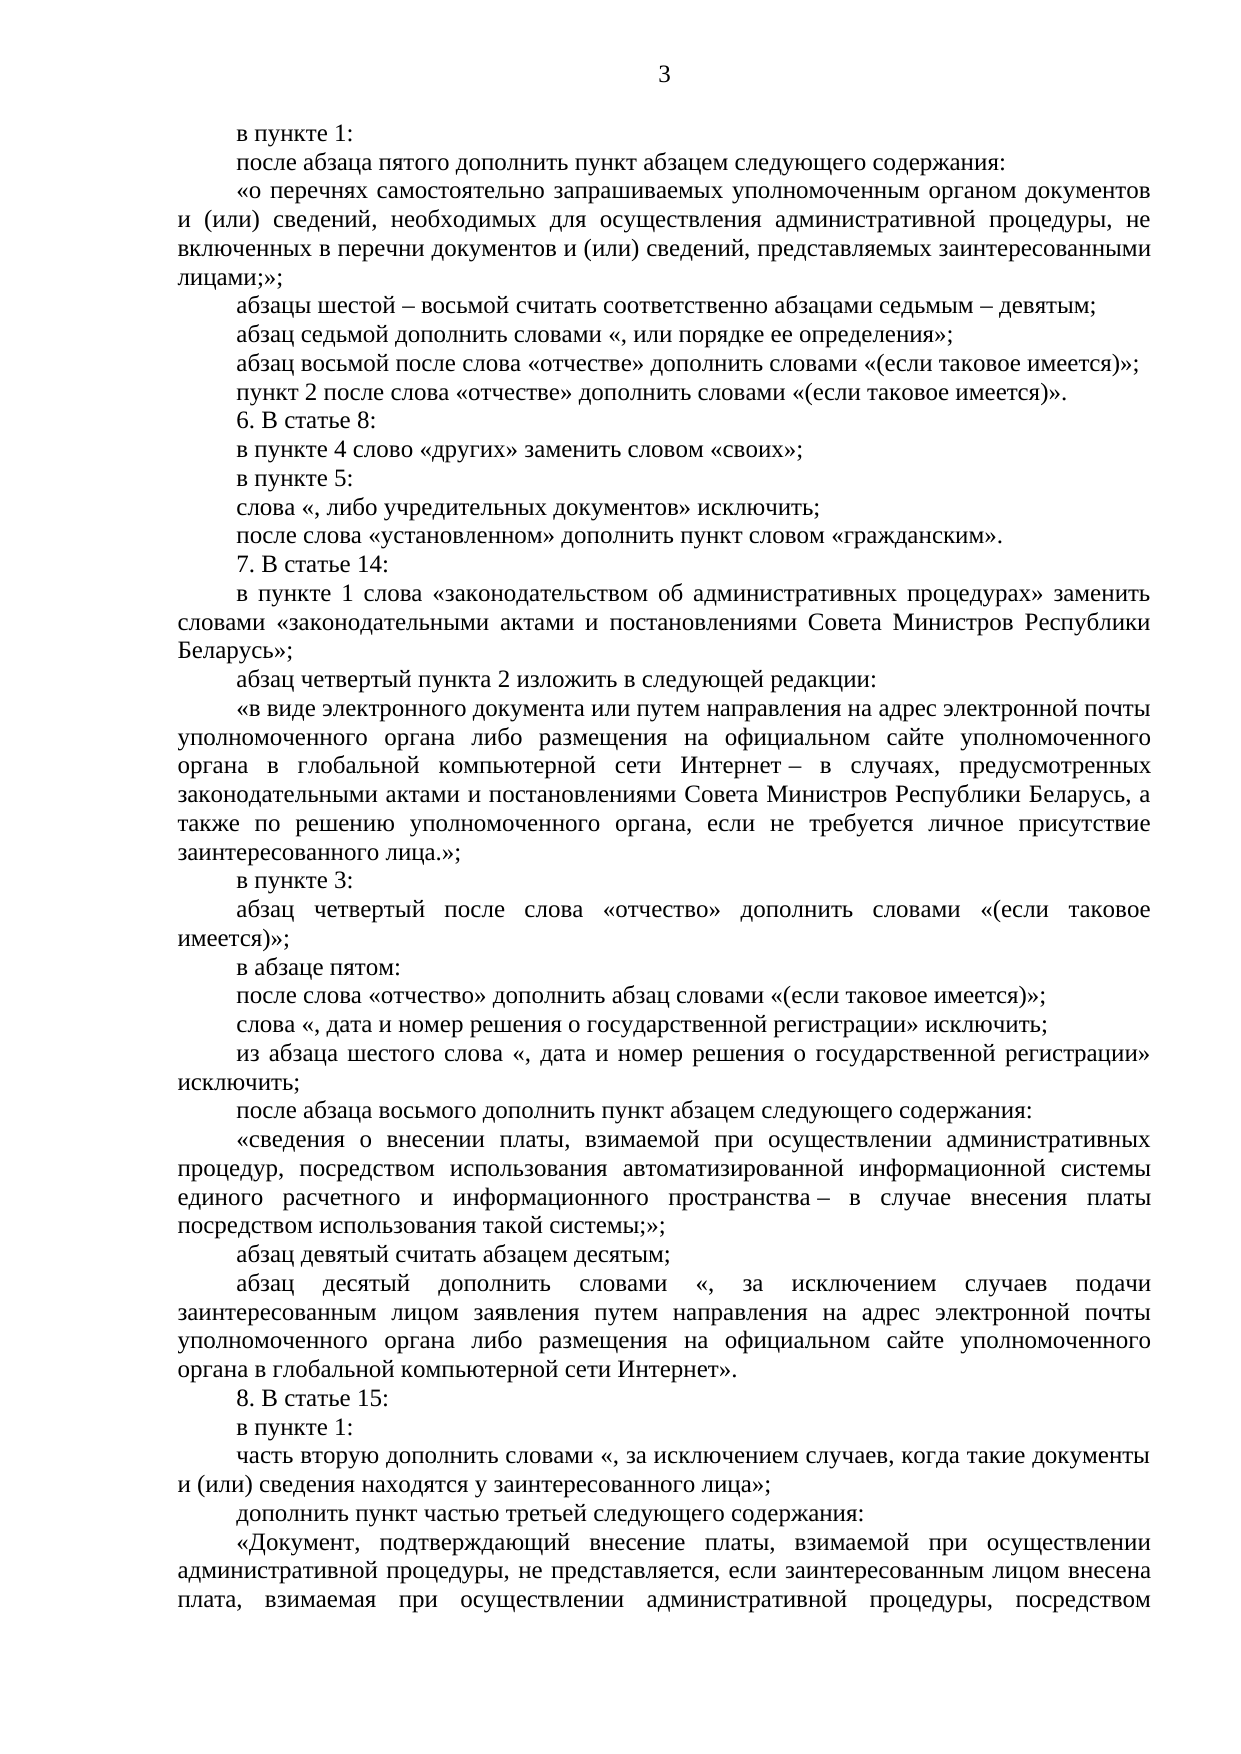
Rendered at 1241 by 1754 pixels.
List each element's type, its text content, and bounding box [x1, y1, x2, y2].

text из абзаца шестого слова «, дата и номер решения о государственной регистрации» исключить; [177, 1038, 1152, 1096]
text после абзаца пятого дополнить пункт абзацем следующего содержания: [177, 147, 1152, 176]
text после абзаца восьмого дополнить пункт абзацем следующего содержания: [177, 1096, 1152, 1124]
text абзац седьмой дополнить словами «, или порядке ее определения»; [177, 319, 1152, 348]
text в пункте 4 слово «других» заменить словом «своих»; [177, 434, 1152, 463]
text абзац четвертый пункта 2 изложить в следующей редакции: [177, 664, 1152, 693]
text в пункте 5: [177, 463, 1152, 492]
text после слова «отчество» дополнить абзац словами «(если таковое имеется)»; [177, 981, 1152, 1009]
text после слова «установленном» дополнить пункт словом «гражданским». [177, 521, 1152, 549]
text «в виде электронного документа или путем направления на адрес электронной почты уполномоченного органа либо размещения на официальном сайте уполномоченного органа в глобальной компьютерной сети Интернет – в случаях, предусмотренных законодательными актами и постановлениями Совета Министров Республики Беларусь, а также по решению уполномоченного органа, если не требуется личное присутствие заинтересованного лица.»; [177, 693, 1152, 866]
text пункт 2 после слова «отчестве» дополнить словами «(если таковое имеется)». [177, 377, 1152, 406]
text абзацы шестой – восьмой считать соответственно абзацами седьмым – девятым; [177, 291, 1152, 319]
text часть вторую дополнить словами «, за исключением случаев, когда такие документы и (или) сведения находятся у заинтересованного лица»; [177, 1441, 1152, 1498]
text в абзаце пятом: [177, 952, 1152, 981]
text абзац восьмой после слова «отчестве» дополнить словами «(если таковое имеется)»; [177, 348, 1152, 377]
text 7. В статье 14: [177, 549, 1152, 578]
text 8. В статье 15: [177, 1383, 1152, 1412]
text абзац девятый считать абзацем десятым; [177, 1239, 1152, 1268]
text дополнить пункт частью третьей следующего содержания: [177, 1498, 1152, 1527]
text слова «, дата и номер решения о государственной регистрации» исключить; [177, 1009, 1152, 1038]
text в пункте 3: [177, 866, 1152, 894]
text абзац четвертый после слова «отчество» дополнить словами «(если таковое имеется)»; [177, 894, 1152, 952]
text «о перечнях самостоятельно запрашиваемых уполномоченным органом документов и (или) сведений, необходимых для осуществления административной процедуры, не включенных в перечни документов и (или) сведений, представляемых заинтересованными лицами;»; [177, 176, 1152, 291]
text в пункте 1: [177, 1412, 1152, 1441]
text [177, 1527, 1152, 1613]
text 6. В статье 8: [177, 406, 1152, 434]
text «сведения о внесении платы, взимаемой при осуществлении административных процедур, посредством использования автоматизированной информационной системы единого расчетного и информационного пространства – в случае внесения платы посредством использования такой системы;»; [177, 1124, 1152, 1239]
text слова «, либо учредительных документов» исключить; [177, 492, 1152, 521]
text в пункте 1: [177, 118, 1152, 147]
text в пункте 1 слова «законодательством об административных процедурах» заменить словами «законодательными актами и постановлениями Совета Министров Республики Беларусь»; [177, 578, 1152, 664]
text абзац десятый дополнить словами «, за исключением случаев подачи заинтересованным лицом заявления путем направления на адрес электронной почты уполномоченного органа либо размещения на официальном сайте уполномоченного органа в глобальной компьютерной сети Интернет». [177, 1268, 1152, 1383]
